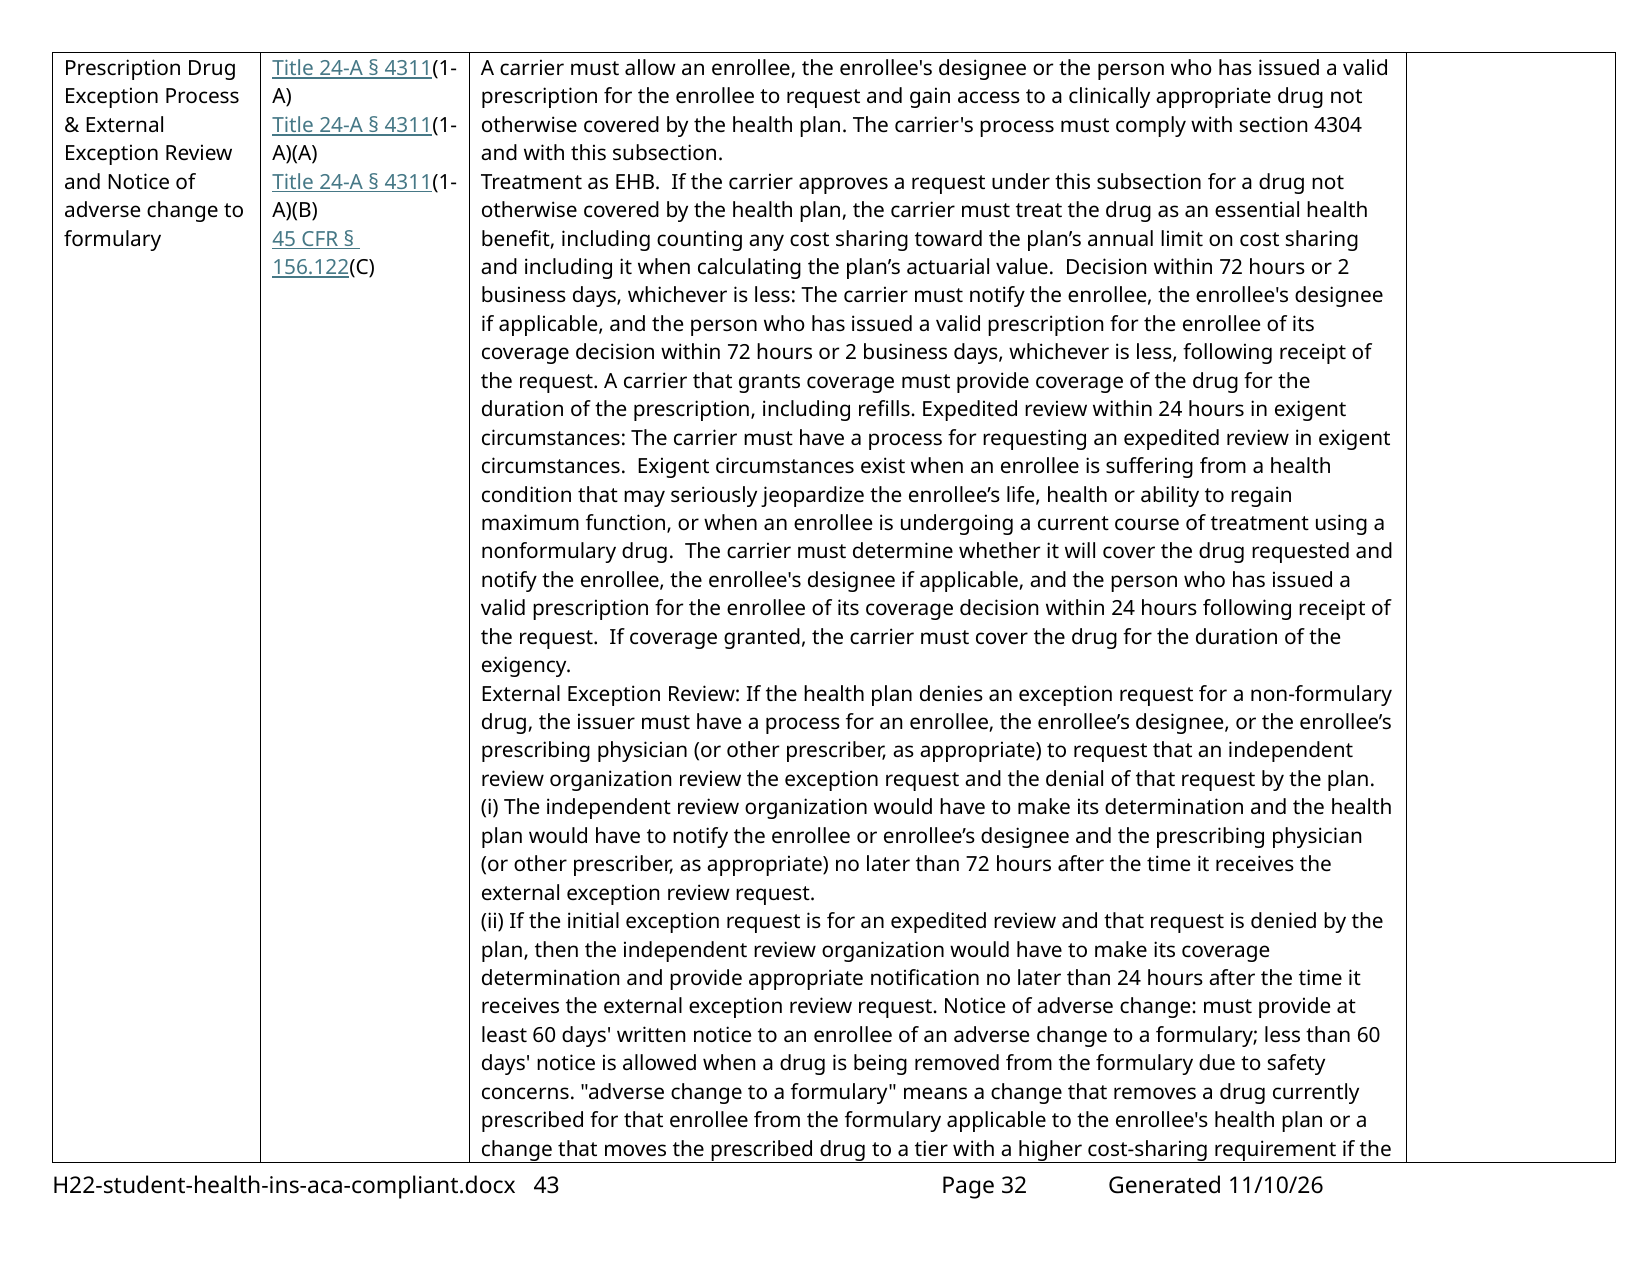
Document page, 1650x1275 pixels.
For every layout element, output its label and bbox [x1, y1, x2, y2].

table_cell [1407, 53, 1615, 1162]
table_cell [470, 53, 1406, 1162]
table_cell [261, 53, 469, 1162]
table_cell [53, 53, 260, 1162]
